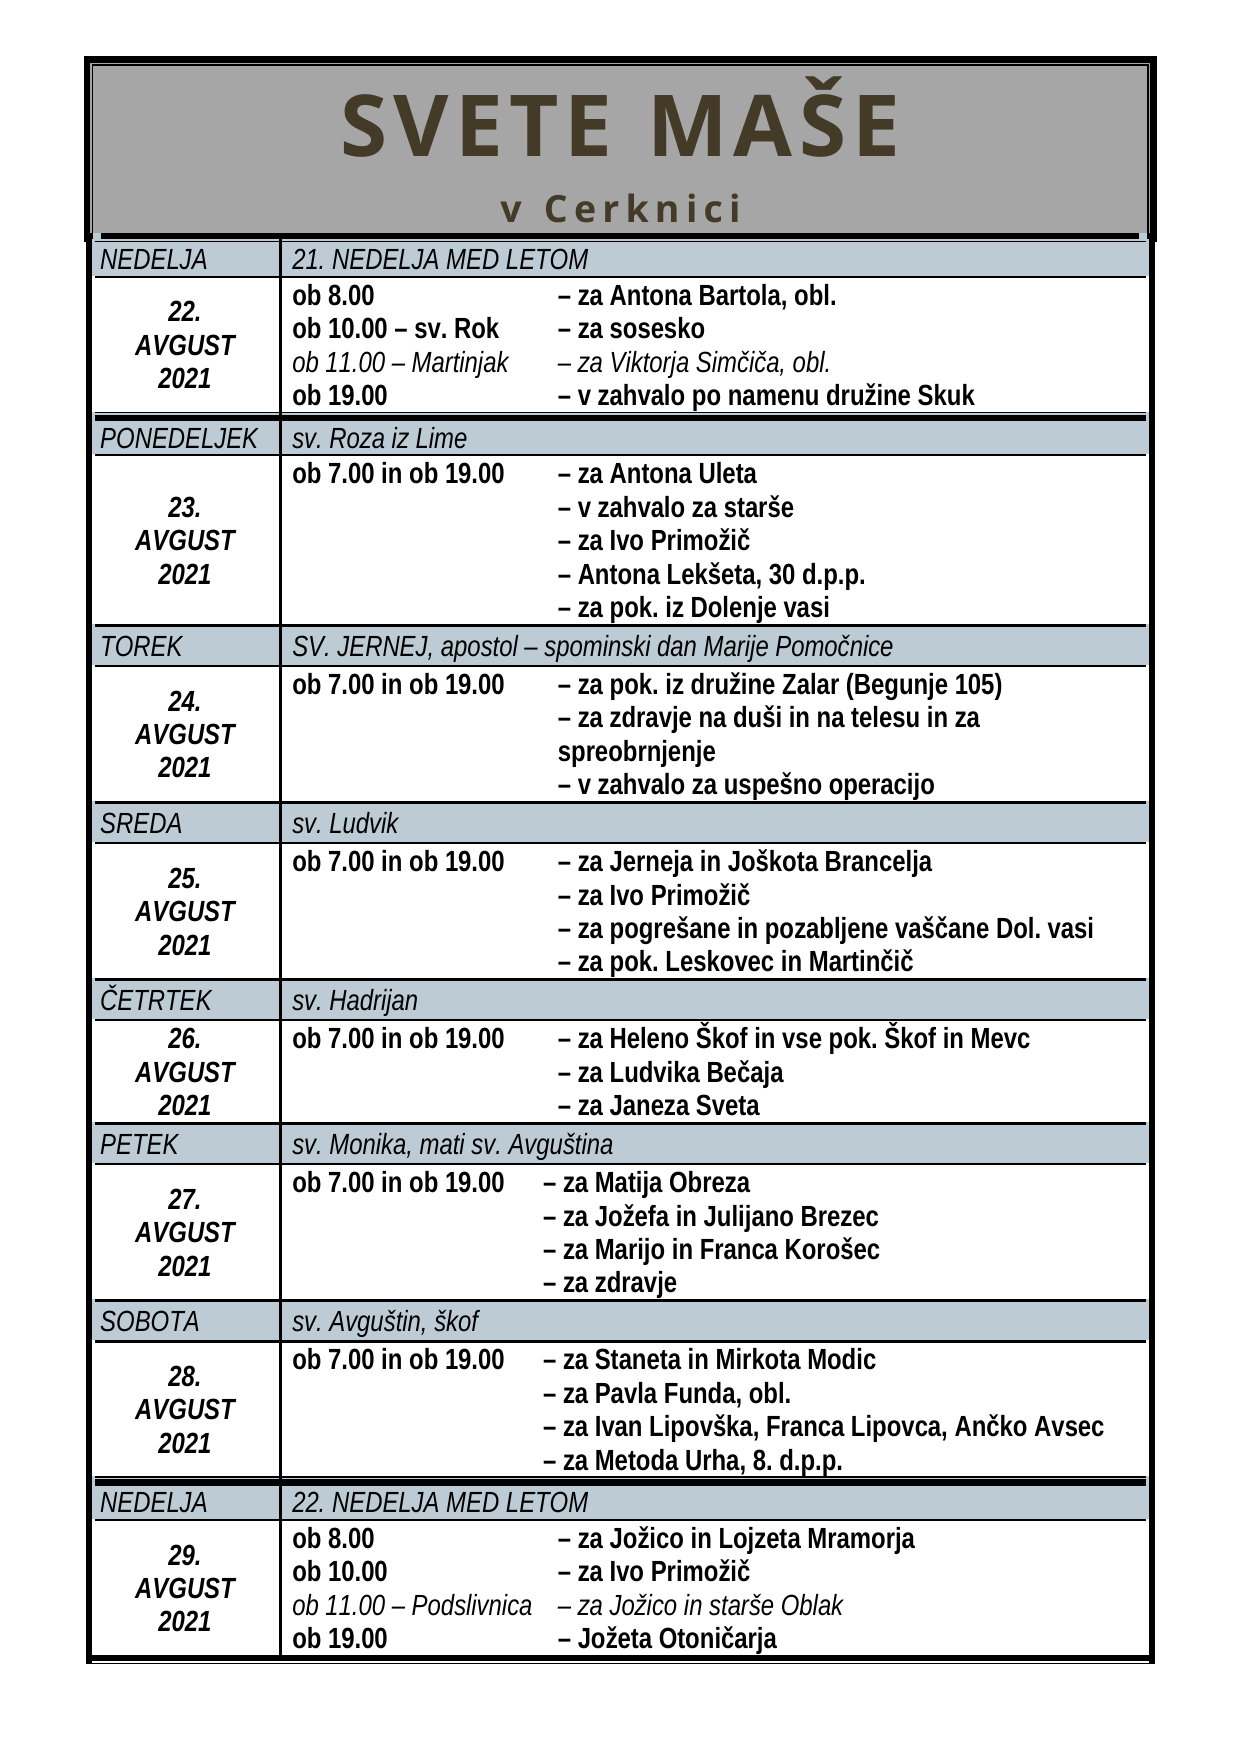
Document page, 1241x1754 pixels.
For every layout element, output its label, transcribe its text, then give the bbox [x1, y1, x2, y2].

table_cell 23. AVGUST 2021 [92, 454, 279, 624]
table_cell – za Heleno Škof in vse pok. Škof in Mevc – za Ludvika Bečaja – za Janeza Sveta [546, 1019, 1149, 1122]
table_cell ob 7.00 in ob 19.00 [282, 1165, 532, 1299]
table_cell – za Jožico in Lojzeta Mramorja – za Ivo Primožič – za Jožico in starše Oblak – Jožeta Otoničarja [546, 1519, 1149, 1655]
table_cell – za pok. iz družine Zalar (Begunje 105) – za zdravje na duši in na telesu in za spreobrnjenje – v zahvalo za uspešno operacijo [546, 665, 1149, 801]
table_cell – za Jerneja in Joškota Brancelja – za Ivo Primožič – za pogrešane in pozabljene vaščane Dol. vasi – za pok. Leskovec in Martinčič [546, 842, 1149, 978]
table_cell sv. Hadrijan [282, 978, 1149, 1019]
table_header SVETE MAŠE v Cerknici [93, 66, 1147, 233]
table_cell ob 7.00 in ob 19.00 [282, 667, 546, 801]
table_cell sv. Monika, mati sv. Avguština [282, 1122, 1149, 1163]
table_cell – za Antona Uleta – v zahvalo za starše – za Ivo Primožič – Antona Lekšeta, 30 d.p.p. – za pok. iz Dolenje vasi [546, 454, 1149, 624]
table_cell SREDA [92, 801, 279, 842]
table_cell sv. Roza iz Lime [282, 412, 1149, 454]
table_cell 29. AVGUST 2021 [92, 1519, 279, 1655]
table_cell ob 7.00 in ob 19.00 [282, 844, 546, 978]
table_cell 24. AVGUST 2021 [92, 665, 279, 801]
table_cell – za Staneta in Mirkota Modic – za Pavla Funda, obl. – za Ivan Lipovška, Franca Lipovca, Ančko Avsec – za Metoda Urha, 8. d.p.p. [532, 1340, 1149, 1476]
table_cell ob 7.00 in ob 19.00 [282, 456, 546, 624]
table_cell 28. AVGUST 2021 [92, 1340, 279, 1476]
table_cell NEDELJA [92, 1476, 279, 1519]
table_cell 25. AVGUST 2021 [92, 842, 279, 978]
table_cell 22. AVGUST 2021 [92, 276, 279, 412]
table_cell SOBOTA [92, 1299, 279, 1340]
table_cell sv. Ludvik [282, 801, 1149, 842]
table_cell ob 7.00 in ob 19.00 [282, 1021, 546, 1122]
table_cell ob 8.00 ob 10.00 ob 11.00 – Podslivnica ob 19.00 [282, 1521, 546, 1655]
table_cell ob 7.00 in ob 19.00 [282, 1343, 532, 1476]
table_cell sv. Avguštin, škof [282, 1299, 1149, 1340]
table_cell ob 8.00 ob 10.00 – sv. Rok ob 11.00 – Martinjak ob 19.00 [282, 278, 546, 412]
table_cell 27. AVGUST 2021 [92, 1163, 279, 1299]
table_cell 26. AVGUST 2021 [92, 1019, 279, 1122]
table_cell 21. NEDELJA MED LETOM [282, 233, 1149, 276]
table_cell ČETRTEK [92, 978, 279, 1019]
table_cell PETEK [92, 1122, 279, 1163]
table_cell NEDELJA [92, 233, 279, 276]
table_cell – za Antona Bartola, obl. – za sosesko – za Viktorja Simčiča, obl. – v zahvalo po namenu družine Skuk [546, 276, 1149, 412]
table_cell – za Matija Obreza – za Jožefa in Julijano Brezec – za Marijo in Franca Korošec – za zdravje [532, 1163, 1149, 1299]
table_cell TOREK [92, 624, 279, 665]
table_cell SV. JERNEJ, apostol – spominski dan Marije Pomočnice [282, 624, 1149, 665]
table_cell PONEDELJEK [92, 412, 279, 454]
table_cell 22. NEDELJA MED LETOM [282, 1476, 1149, 1519]
